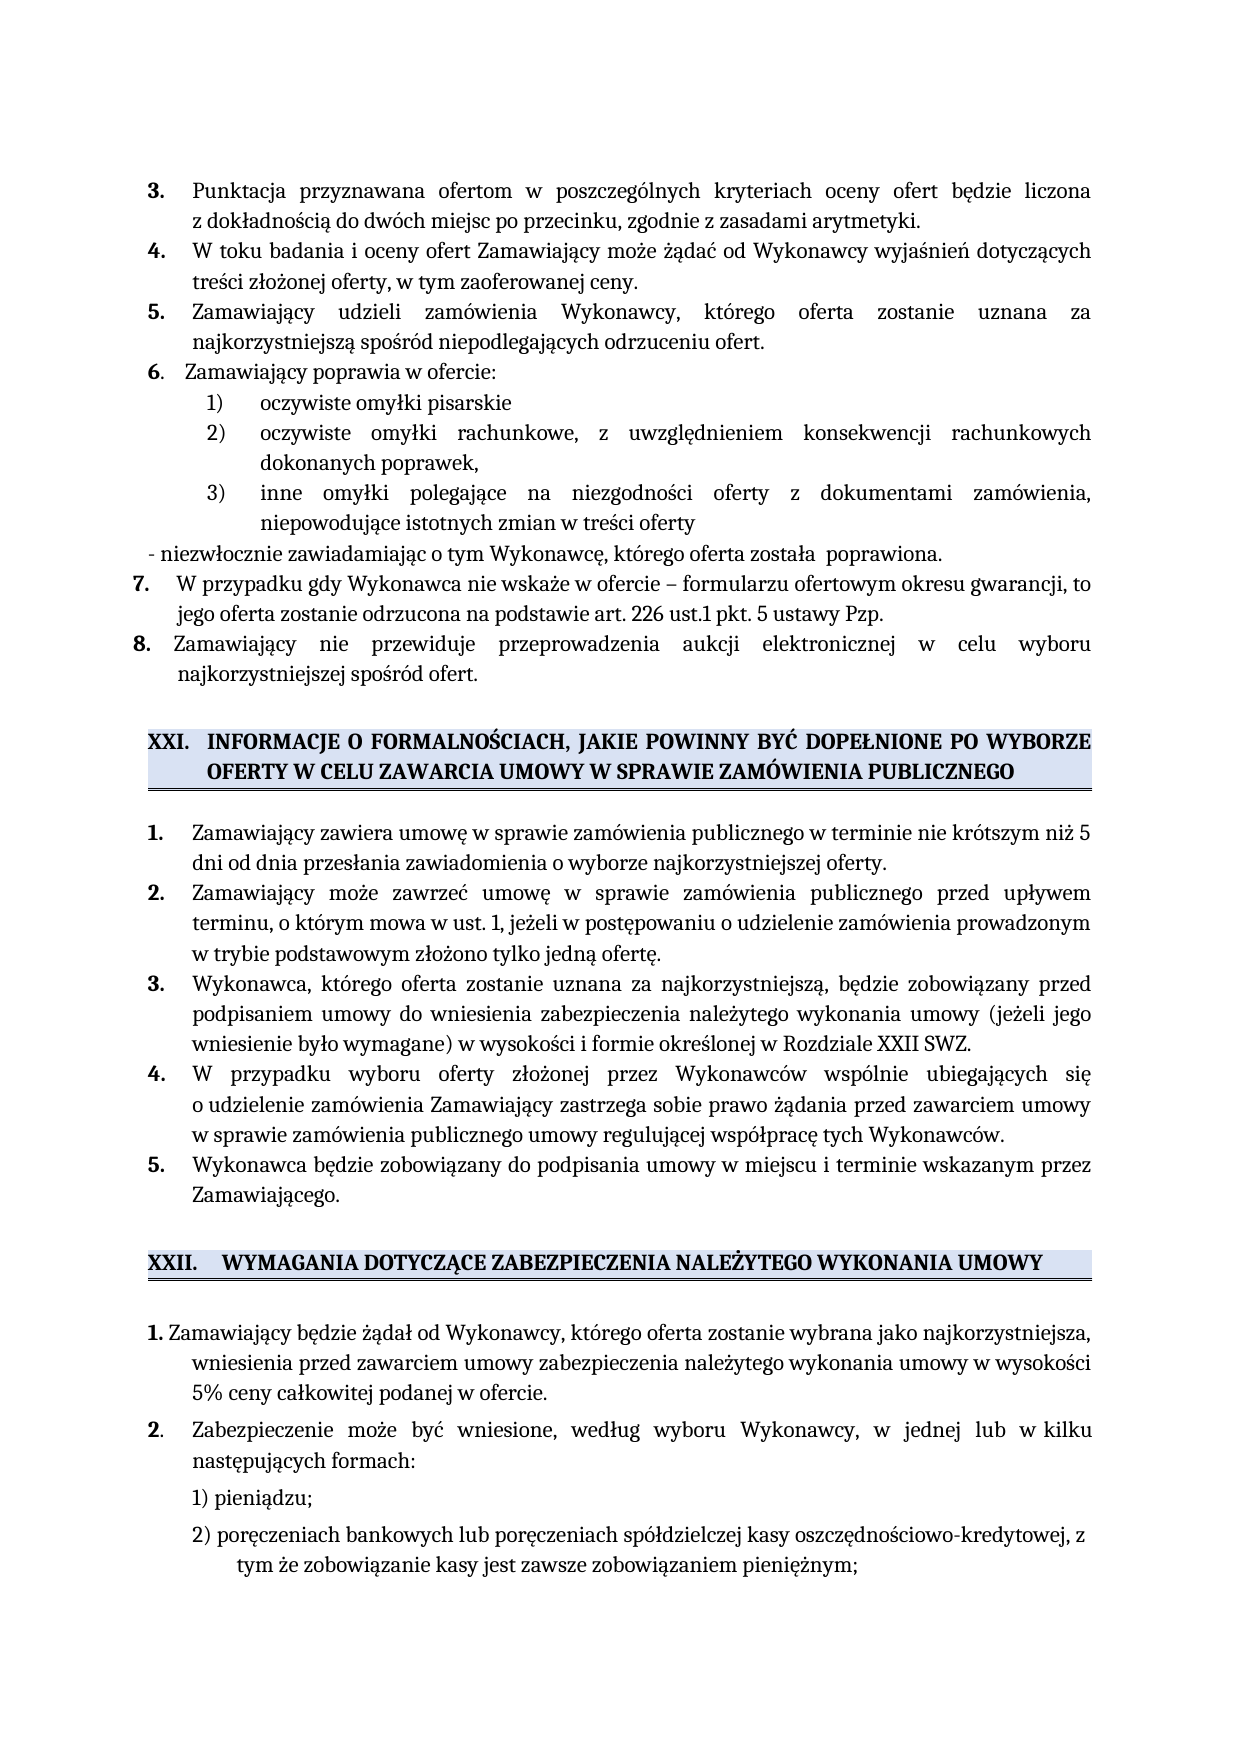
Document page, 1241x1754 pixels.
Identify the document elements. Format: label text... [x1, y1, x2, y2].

list inne omyłki polegające na niezgodności oferty z dokumentami zamówienia, niepowodujące istotnych zmian w treści oferty [207, 480, 1092, 537]
text 1. Zamawiający zawiera umowę w sprawie zamówienia publicznego w terminie nie krótszym niż 5 dni od dnia przesłania zawiadomienia o wyborze najkorzystniejszej oferty. [148, 819, 1092, 876]
text 5. Wykonawca będzie zobowiązany do podpisania umowy w miejscu i terminie wskazanym przez Zamawiającego. [148, 1152, 1092, 1208]
text 1) pieniądzu; [192, 1485, 1092, 1511]
text 3. Wykonawca, którego oferta zostanie uznana za najkorzystniejszą, będzie zobowiązany przed podpisaniem umowy do wniesienia zabezpieczenia należytego wykonania umowy (jeżeli jego wniesienie było wymagane) w wysokości i formie określonej w Rozdziale XXII SWZ. [148, 971, 1092, 1057]
text XXI. INFORMACJE O FORMALNOŚCIACH, JAKIE POWINNY BYĆ DOPEŁNIONE PO WYBORZE OFERTY W CELU ZAWARCIA UMOWY W SPRAWIE ZAMÓWIENIA PUBLICZNEGO [148, 729, 1092, 788]
text 6. Zamawiający poprawia w ofercie: [148, 359, 1092, 386]
list oczywiste omyłki pisarskie [207, 389, 1092, 416]
text 2. Zamawiający może zawrzeć umowę w sprawie zamówienia publicznego przed upływem terminu, o którym mowa w ust. 1, jeżeli w postępowaniu o udzielenie zamówienia prowadzonym w trybie podstawowym złożono tylko jedną ofertę. [148, 880, 1092, 967]
text 5. Zamawiający udzieli zamówienia Wykonawcy, którego oferta zostanie uznana za najkorzystniejszą spośród niepodlegających odrzuceniu ofert. [148, 299, 1092, 355]
text 2) poręczeniach bankowych lub poręczeniach spółdzielczej kasy oszczędnościowo-kredytowej, z tym że zobowiązanie kasy jest zawsze zobowiązaniem pieniężnym; [192, 1522, 1092, 1579]
text 7. W przypadku gdy Wykonawca nie wskaże w ofercie – formularzu ofertowym okresu gwarancji, to jego oferta zostanie odrzucona na podstawie art. 226 ust.1 pkt. 5 ustawy Pzp. [133, 571, 1092, 627]
text 2. Zabezpieczenie może być wniesione, według wyboru Wykonawcy, w jednej lub w kilku następujących formach: [148, 1417, 1092, 1474]
text 8. Zamawiający nie przewiduje przeprowadzenia aukcji elektronicznej w celu wyboru najkorzystniejszej spośród ofert. [133, 631, 1092, 688]
text XXII. WYMAGANIA DOTYCZĄCE ZABEZPIECZENIA NALEŻYTEGO WYKONANIA UMOWY [148, 1250, 1092, 1278]
text - niezwłocznie zawiadamiając o tym Wykonawcę, którego oferta została poprawiona. [148, 540, 1092, 567]
text 4. W przypadku wyboru oferty złożonej przez Wykonawców wspólnie ubiegających się o udzielenie zamówienia Zamawiający zastrzega sobie prawo żądania przed zawarciem umowy w sprawie zamówienia publicznego umowy regulującej współpracę tych Wykonawców. [148, 1061, 1092, 1148]
text 4. W toku badania i oceny ofert Zamawiający może żądać od Wykonawcy wyjaśnień dotyczących treści złożonej oferty, w tym zaoferowanej ceny. [148, 238, 1092, 295]
text 3. Punktacja przyznawana ofertom w poszczególnych kryteriach oceny ofert będzie liczona z dokładnością do dwóch miejsc po przecinku, zgodnie z zasadami arytmetyki. [148, 178, 1092, 234]
list oczywiste omyłki rachunkowe, z uwzględnieniem konsekwencji rachunkowych dokonanych poprawek, [207, 419, 1092, 476]
text 1. Zamawiający będzie żądał od Wykonawcy, którego oferta zostanie wybrana jako najkorzystniejsza, wniesienia przed zawarciem umowy zabezpieczenia należytego wykonania umowy w wysokości 5% ceny całkowitej podanej w ofercie. [148, 1319, 1092, 1406]
